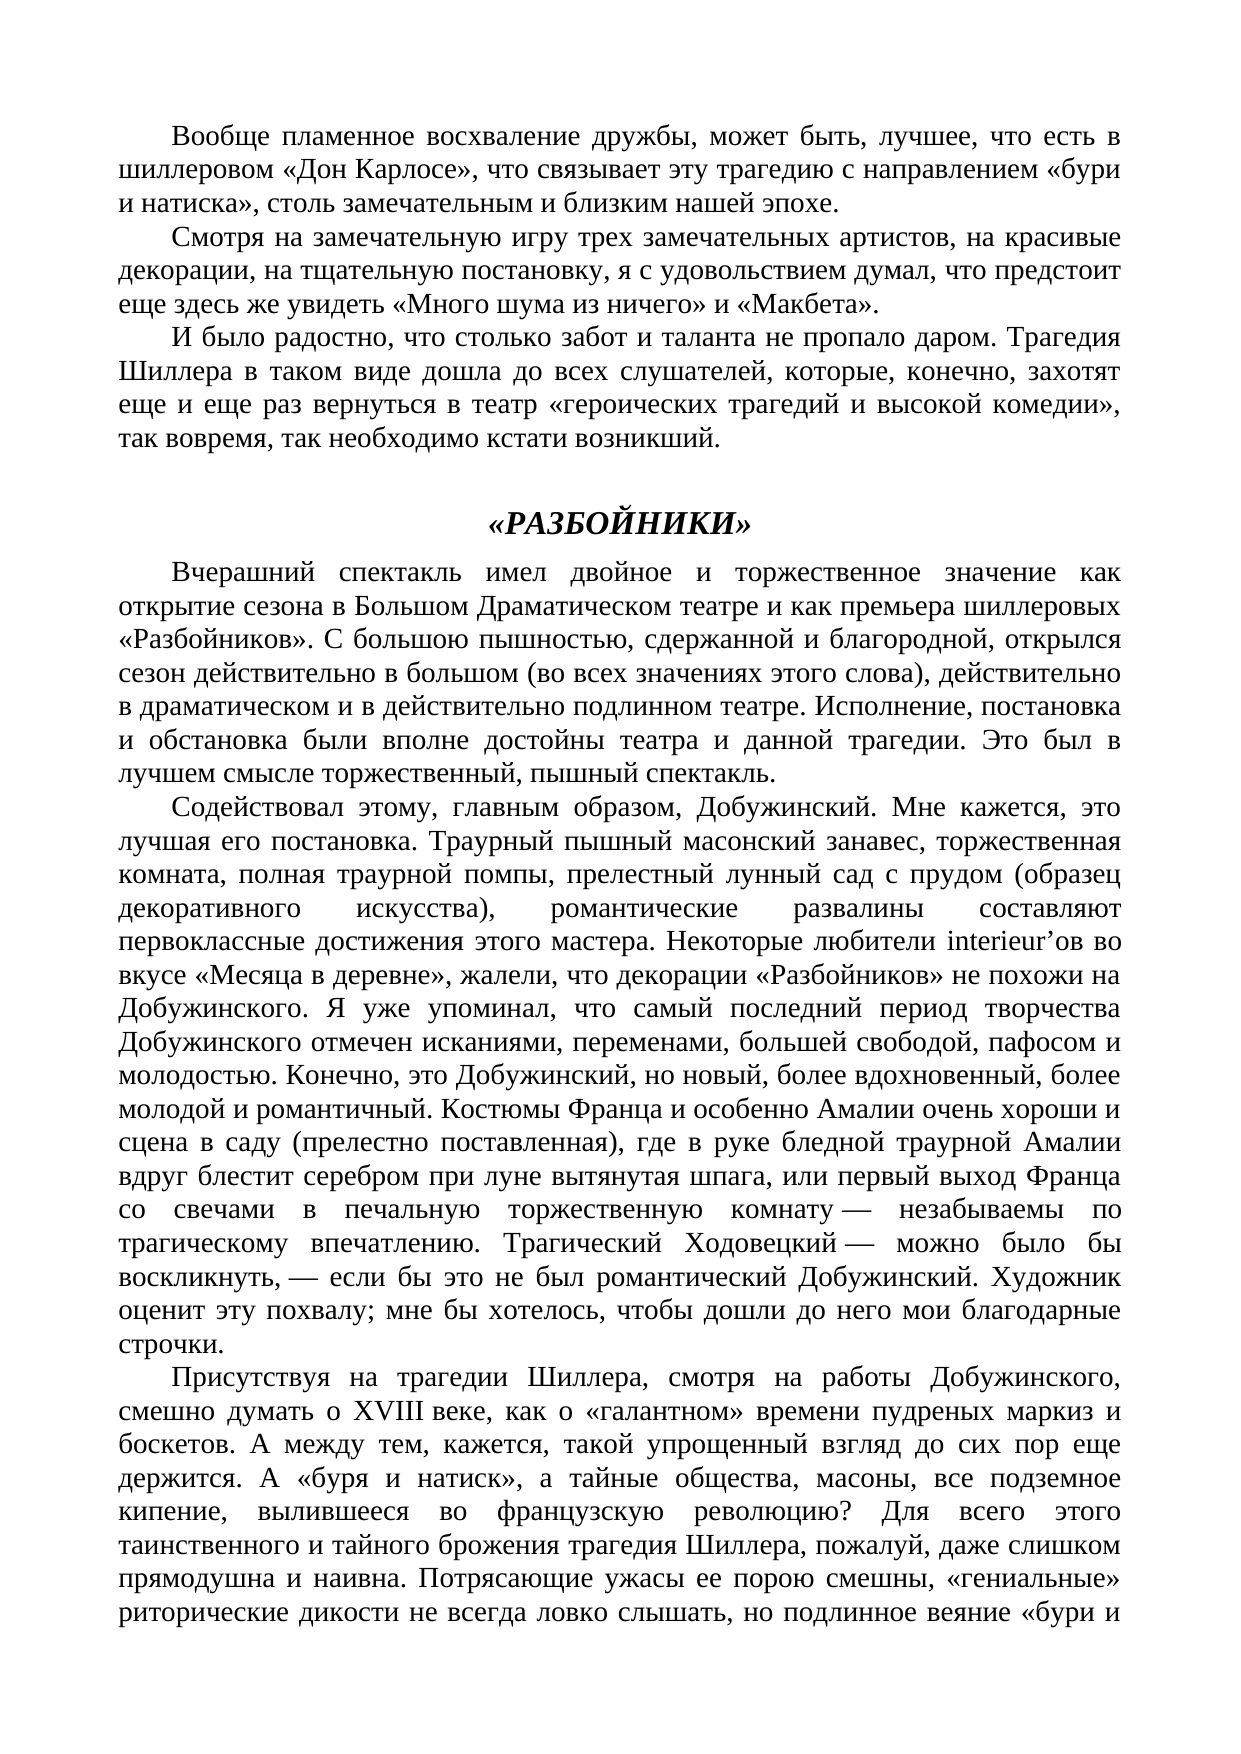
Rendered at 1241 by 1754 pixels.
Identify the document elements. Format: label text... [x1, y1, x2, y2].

text Содействовал этому, главным образом, Добужинский. Мне кажется, это лучшая его постановка. Траурный пышный масонский занавес, торжественная комната, полная траурной помпы, прелестный лунный сад с прудом (образец декоративного искусства), романтические развалины составляют первоклассные достижения {69} этого мастера. Некоторые любители interieur’ов во вкусе «Месяца в деревне», жалели, что декорации «Разбойников» не похожи на Добужинского. Я уже упоминал, что самый последний период творчества Добужинского отмечен исканиями, переменами, большей свободой, пафосом и молодостью. Конечно, это Добужинский, но новый, более вдохновенный, более молодой и романтичный. Костюмы Франца и особенно Амалии очень хороши и сцена в саду (прелестно поставленная), где в руке бледной траурной Амалии вдруг блестит серебром при луне вытянутая шпага, или первый выход Франца со свечами в печальную торжественную комнату — незабываемы по трагическому впечатлению. Трагический Ходовецкий — можно было бы воскликнуть, — если бы это не был романтический Добужинский. Художник оценит эту похвалу; мне бы хотелось, чтобы дошли до него мои благодарные строчки. [118, 789, 1122, 1359]
text Вчерашний спектакль имел двойное и торжественное значение как открытие сезона в Большом Драматическом театре и как премьера шиллеровых «Разбойников». С большою пышностью, сдержанной и благородной, открылся сезон действительно в большом (во всех значениях этого слова), действительно в драматическом и в действительно подлинном театре. Исполнение, постановка и обстановка были вполне достойны театра и данной трагедии. Это был в лучшем смысле торжественный, пышный спектакль. [118, 554, 1122, 789]
text Вообще пламенное восхваление дружбы, может быть, лучшее, что есть в шиллеровом «Дон Карлосе», что связывает эту трагедию с направлением «бури и натиска», столь замечательным и близким нашей эпохе. [118, 118, 1122, 219]
subtitle «Разбойники» [118, 503, 1122, 542]
text Смотря на замечательную игру трех замечательных артистов, на красивые декорации, на тщательную постановку, я с удовольствием думал, что предстоит еще здесь же увидеть «Много шума из ничего» и «Макбета». [118, 219, 1122, 319]
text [118, 1359, 1122, 1628]
text И было радостно, что столько забот и таланта не пропало даром. Трагедия Шиллера в таком виде дошла до всех слушателей, которые, конечно, захотят еще и еще раз вернуться в театр «героических трагедий и высокой комедии», так вовремя, так необходимо кстати возникший. [118, 319, 1122, 453]
